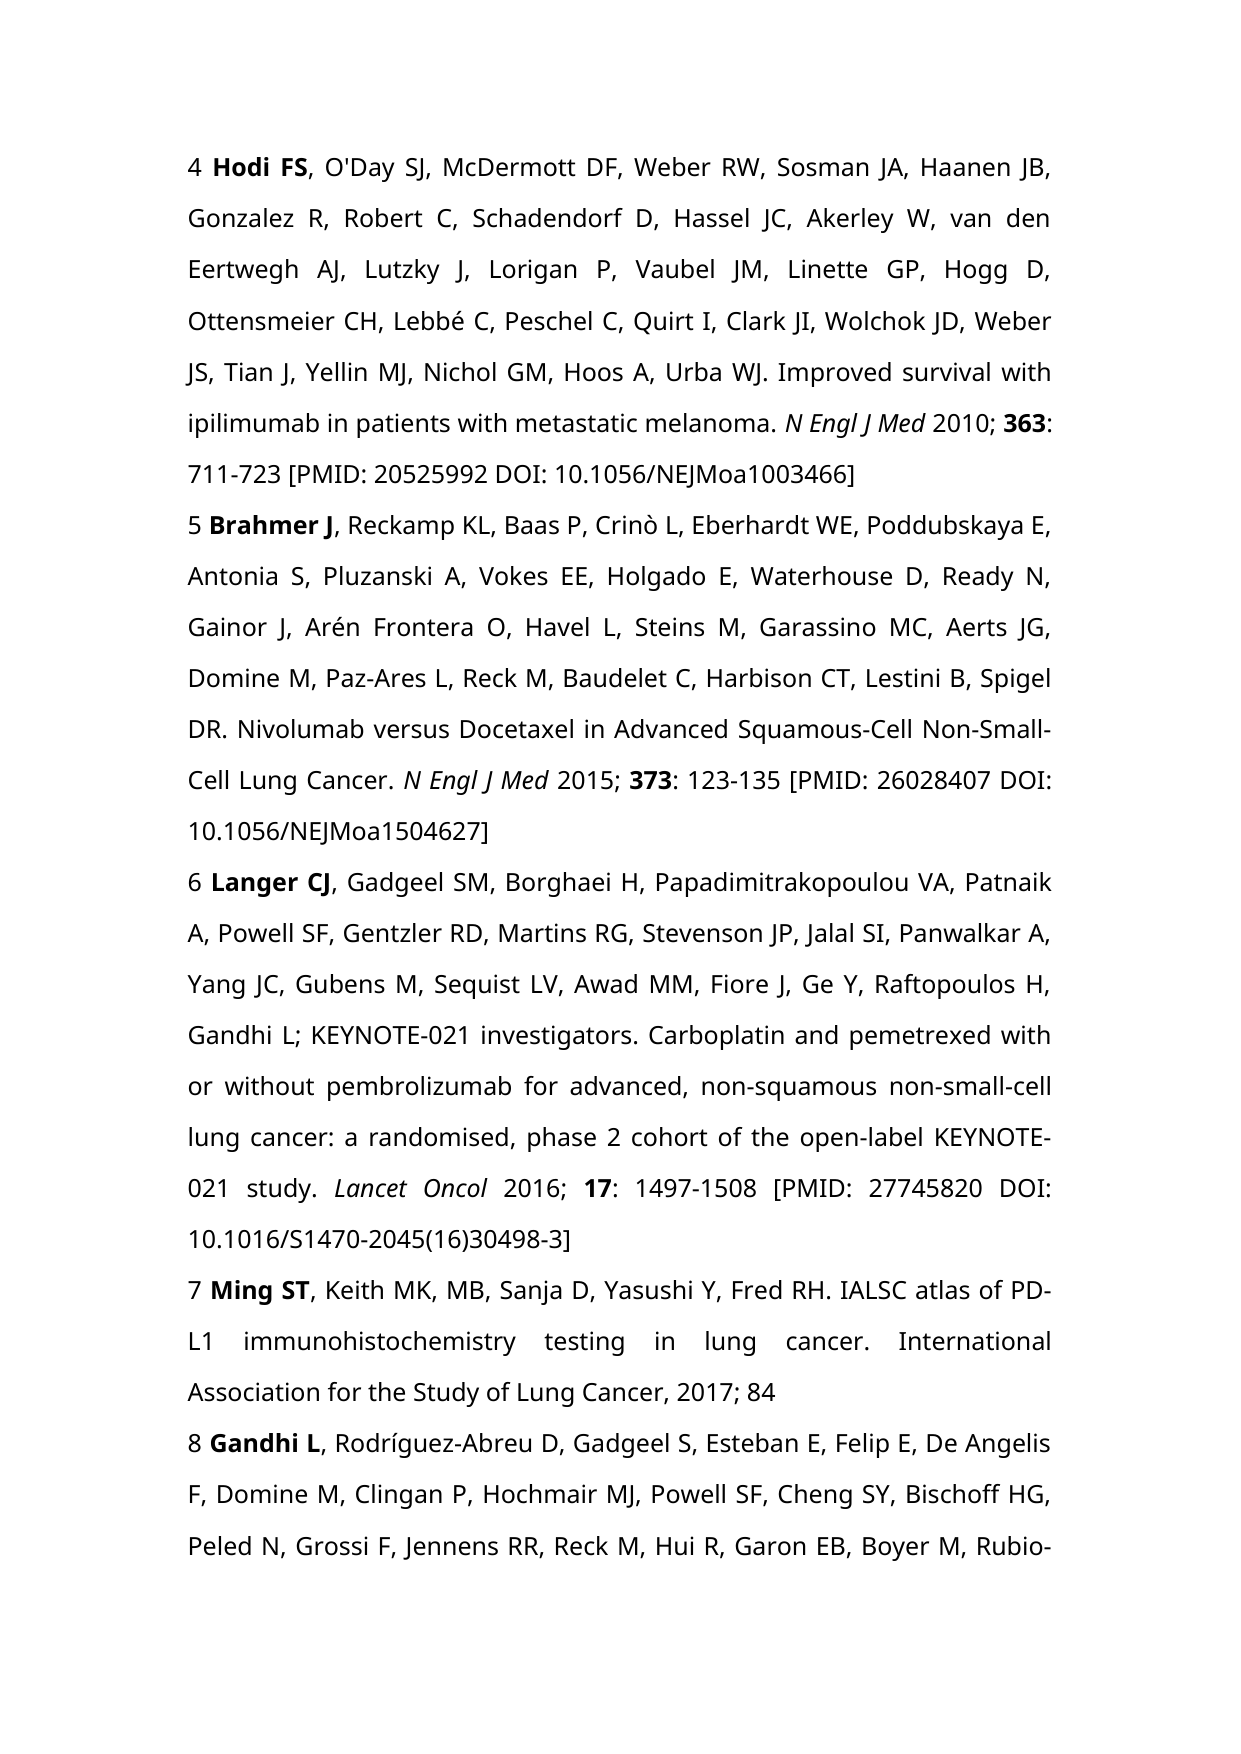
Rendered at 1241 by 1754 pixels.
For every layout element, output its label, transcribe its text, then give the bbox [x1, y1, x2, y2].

text 4 Hodi FS, O'Day SJ, McDermott DF, Weber RW, Sosman JA, Haanen JB, Gonzalez R, Robert C, Schadendorf D, Hassel JC, Akerley W, van den Eertwegh AJ, Lutzky J, Lorigan P, Vaubel JM, Linette GP, Hogg D, Ottensmeier CH, Lebbé C, Peschel C, Quirt I, Clark JI, Wolchok JD, Weber JS, Tian J, Yellin MJ, Nichol GM, Hoos A, Urba WJ. Improved survival with ipilimumab in patients with metastatic melanoma. N Engl J Med 2010; 363: 711-723 [PMID: 20525992 DOI: 10.1056/NEJMoa1003466] [187, 150, 1053, 490]
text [187, 1426, 1053, 1562]
text 7 Ming ST, Keith MK, MB, Sanja D, Yasushi Y, Fred RH. IALSC atlas of PD-L1 immunohistochemistry testing in lung cancer. International Association for the Study of Lung Cancer, 2017; 84 [187, 1273, 1053, 1409]
text 6 Langer CJ, Gadgeel SM, Borghaei H, Papadimitrakopoulou VA, Patnaik A, Powell SF, Gentzler RD, Martins RG, Stevenson JP, Jalal SI, Panwalkar A, Yang JC, Gubens M, Sequist LV, Awad MM, Fiore J, Ge Y, Raftopoulos H, Gandhi L; KEYNOTE-021 investigators. Carboplatin and pemetrexed with or without pembrolizumab for advanced, non-squamous non-small-cell lung cancer: a randomised, phase 2 cohort of the open-label KEYNOTE-021 study. Lancet Oncol 2016; 17: 1497-1508 [PMID: 27745820 DOI: 10.1016/S1470-2045(16)30498-3] [187, 864, 1053, 1256]
text 5 Brahmer J, Reckamp KL, Baas P, Crinò L, Eberhardt WE, Poddubskaya E, Antonia S, Pluzanski A, Vokes EE, Holgado E, Waterhouse D, Ready N, Gainor J, Arén Frontera O, Havel L, Steins M, Garassino MC, Aerts JG, Domine M, Paz-Ares L, Reck M, Baudelet C, Harbison CT, Lestini B, Spigel DR. Nivolumab versus Docetaxel in Advanced Squamous-Cell Non-Small-Cell Lung Cancer. N Engl J Med 2015; 373: 123-135 [PMID: 26028407 DOI: 10.1056/NEJMoa1504627] [187, 507, 1053, 848]
